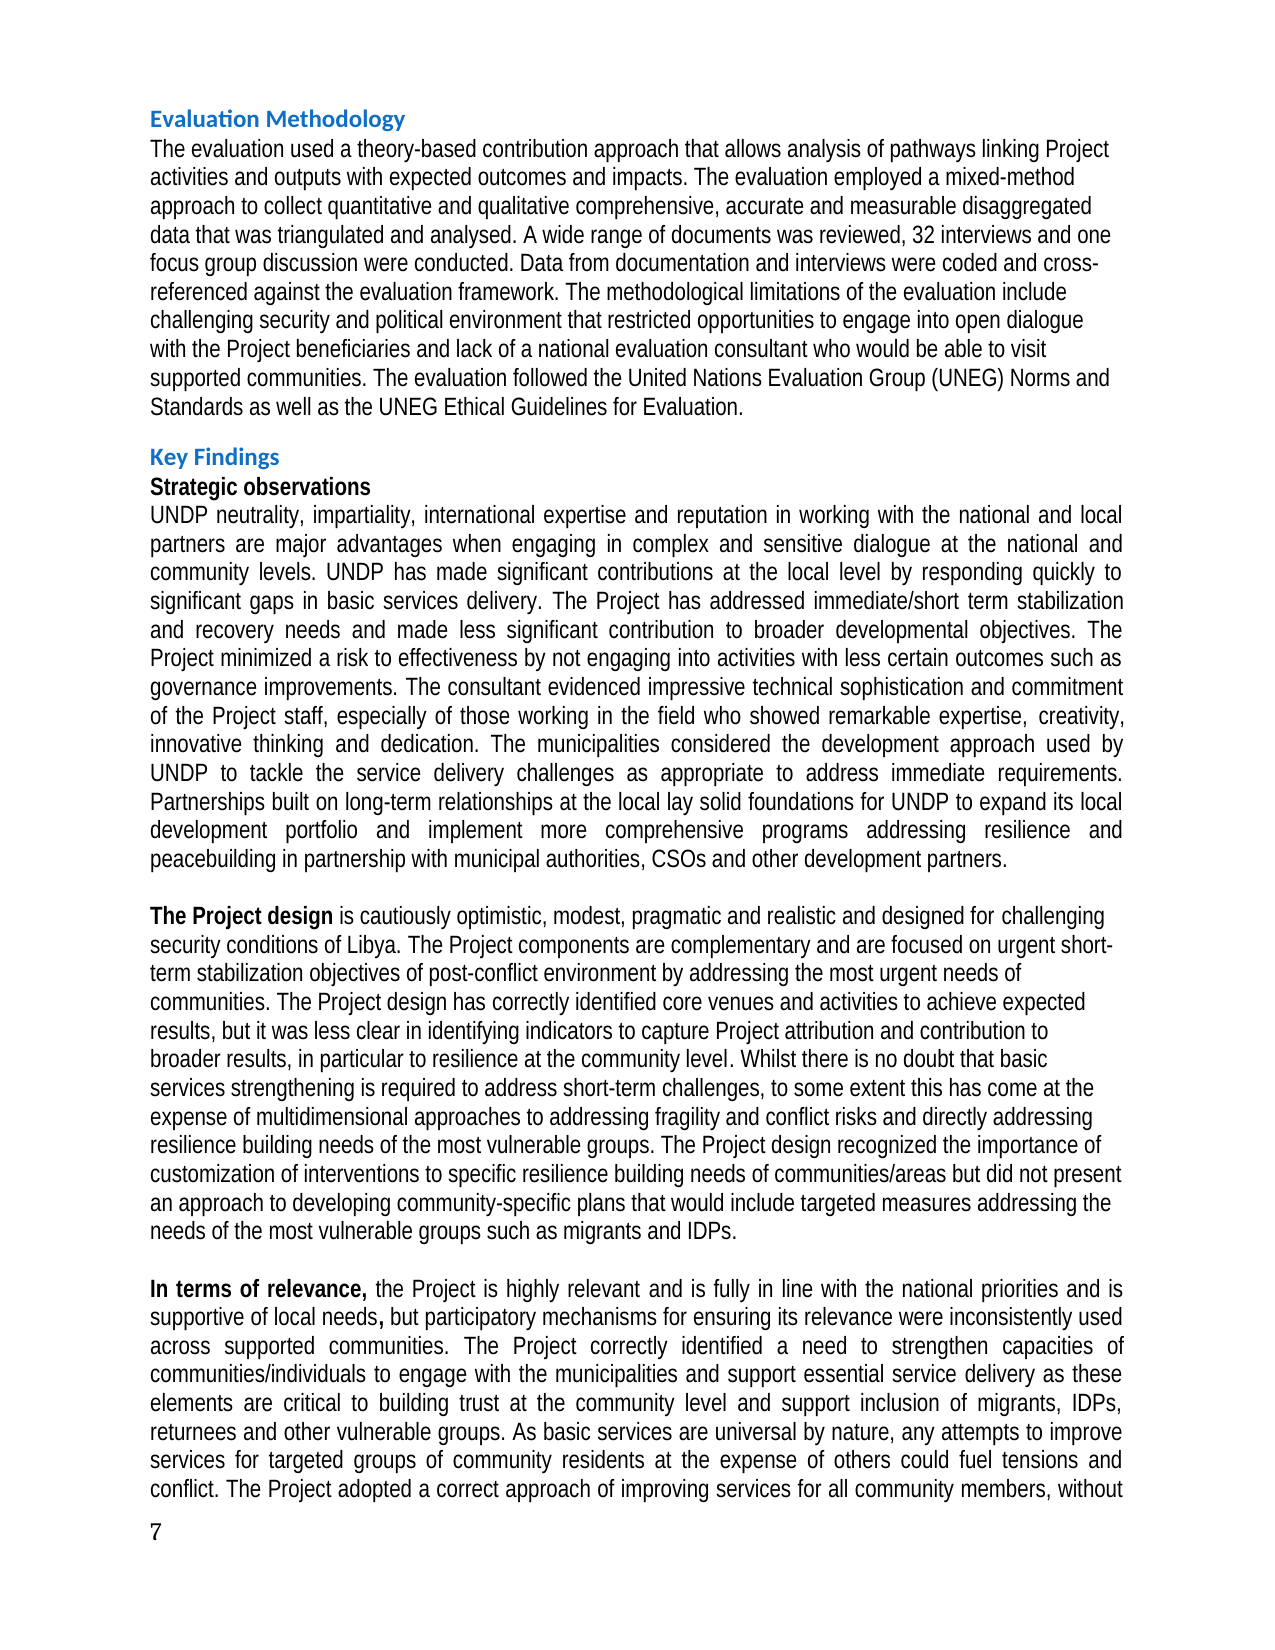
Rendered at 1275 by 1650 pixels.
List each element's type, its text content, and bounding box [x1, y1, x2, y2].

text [150, 1273, 1125, 1503]
text Strategic observations [150, 471, 1125, 500]
subtitle Evaluation Methodology [150, 103, 1125, 134]
text UNDP neutrality, impartiality, international expertise and reputation in working with the national and local partners are major advantages when engaging in complex and sensitive dialogue at the national and community levels. UNDP has made significant contributions at the local level by responding quickly to significant gaps in basic services delivery. The Project has addressed immediate/short term stabilization and recovery needs and made less significant contribution to broader developmental objectives. The Project minimized a risk to effectiveness by not engaging into activities with less certain outcomes such as governance improvements. The consultant evidenced impressive technical sophistication and commitment of the Project staff, especially of those working in the field who showed remarkable expertise, creativity, innovative thinking and dedication. The municipalities considered the development approach used by UNDP to tackle the service delivery challenges as appropriate to address immediate requirements. Partnerships built on long-term relationships at the local lay solid foundations for UNDP to expand its local development portfolio and implement more comprehensive programs addressing resilience and peacebuilding in partnership with municipal authorities, CSOs and other development partners. [150, 500, 1125, 872]
subtitle Key Findings [150, 441, 1125, 471]
text The evaluation used a theory-based contribution approach that allows analysis of pathways linking Project activities and outputs with expected outcomes and impacts. The evaluation employed a mixed-method approach to collect quantitative and qualitative comprehensive, accurate and measurable disaggregated data that was triangulated and analysed. A wide range of documents was reviewed, 32 interviews and one focus group discussion were conducted. Data from documentation and interviews were coded and cross-referenced against the evaluation framework. The methodological limitations of the evaluation include challenging security and political environment that restricted opportunities to engage into open dialogue with the Project beneficiaries and lack of a national evaluation consultant who would be able to visit supported communities. The evaluation followed the United Nations Evaluation Group (UNEG) Norms and Standards as well as the UNEG Ethical Guidelines for Evaluation. [150, 134, 1125, 420]
text The Project design is cautiously optimistic, modest, pragmatic and realistic and designed for challenging security conditions of Libya. The Project components are complementary and are focused on urgent short-term stabilization objectives of post-conflict environment by addressing the most urgent needs of communities. The Project design has correctly identified core venues and activities to achieve expected results, but it was less clear in identifying indicators to capture Project attribution and contribution to broader results, in particular to resilience at the community level. Whilst there is no doubt that basic services strengthening is required to address short-term challenges, to some extent this has come at the expense of multidimensional approaches to addressing fragility and conflict risks and directly addressing resilience building needs of the most vulnerable groups. The Project design recognized the importance of customization of interventions to specific resilience building needs of communities/areas but did not present an approach to developing community-specific plans that would include targeted measures addressing the needs of the most vulnerable groups such as migrants and IDPs. [150, 901, 1125, 1245]
